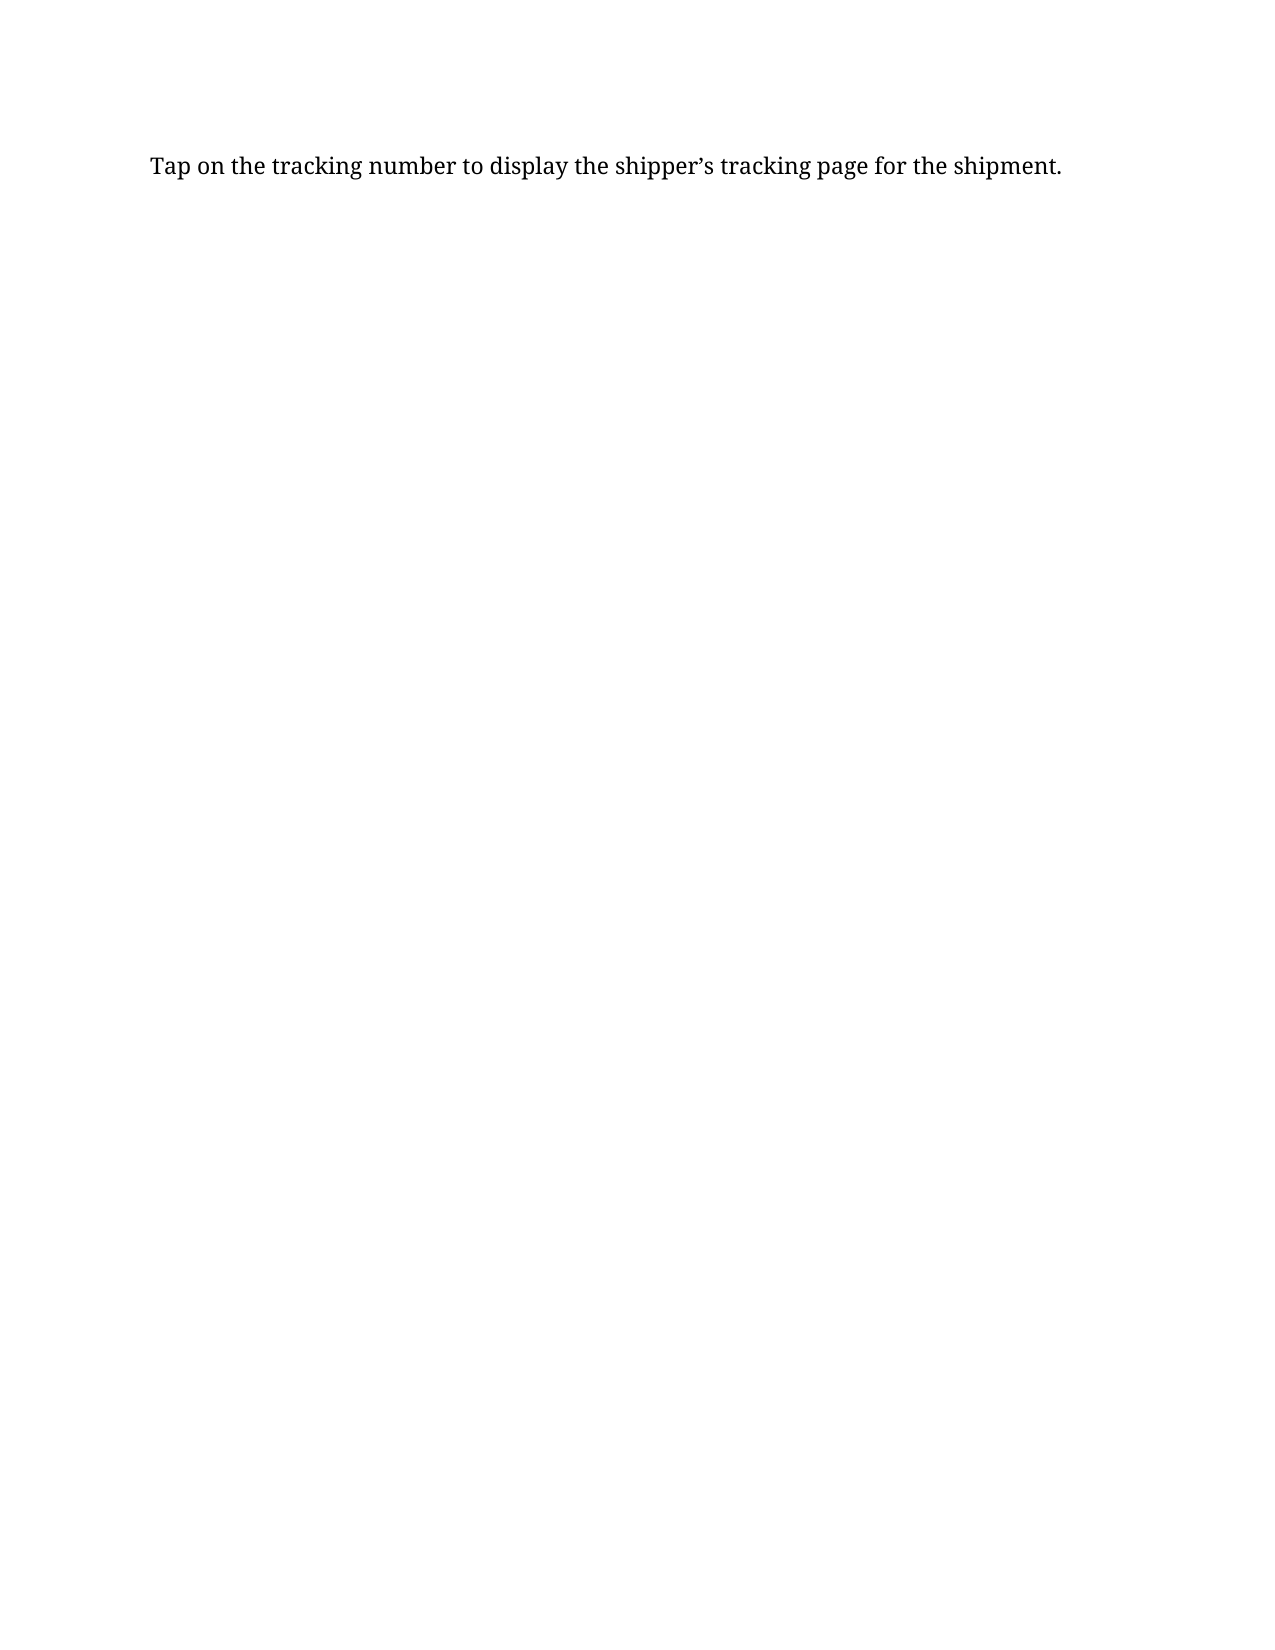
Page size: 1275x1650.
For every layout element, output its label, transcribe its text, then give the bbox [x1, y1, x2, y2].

text Tap on the tracking number to display the shipper’s tracking page for the shipment. [150, 150, 1125, 181]
